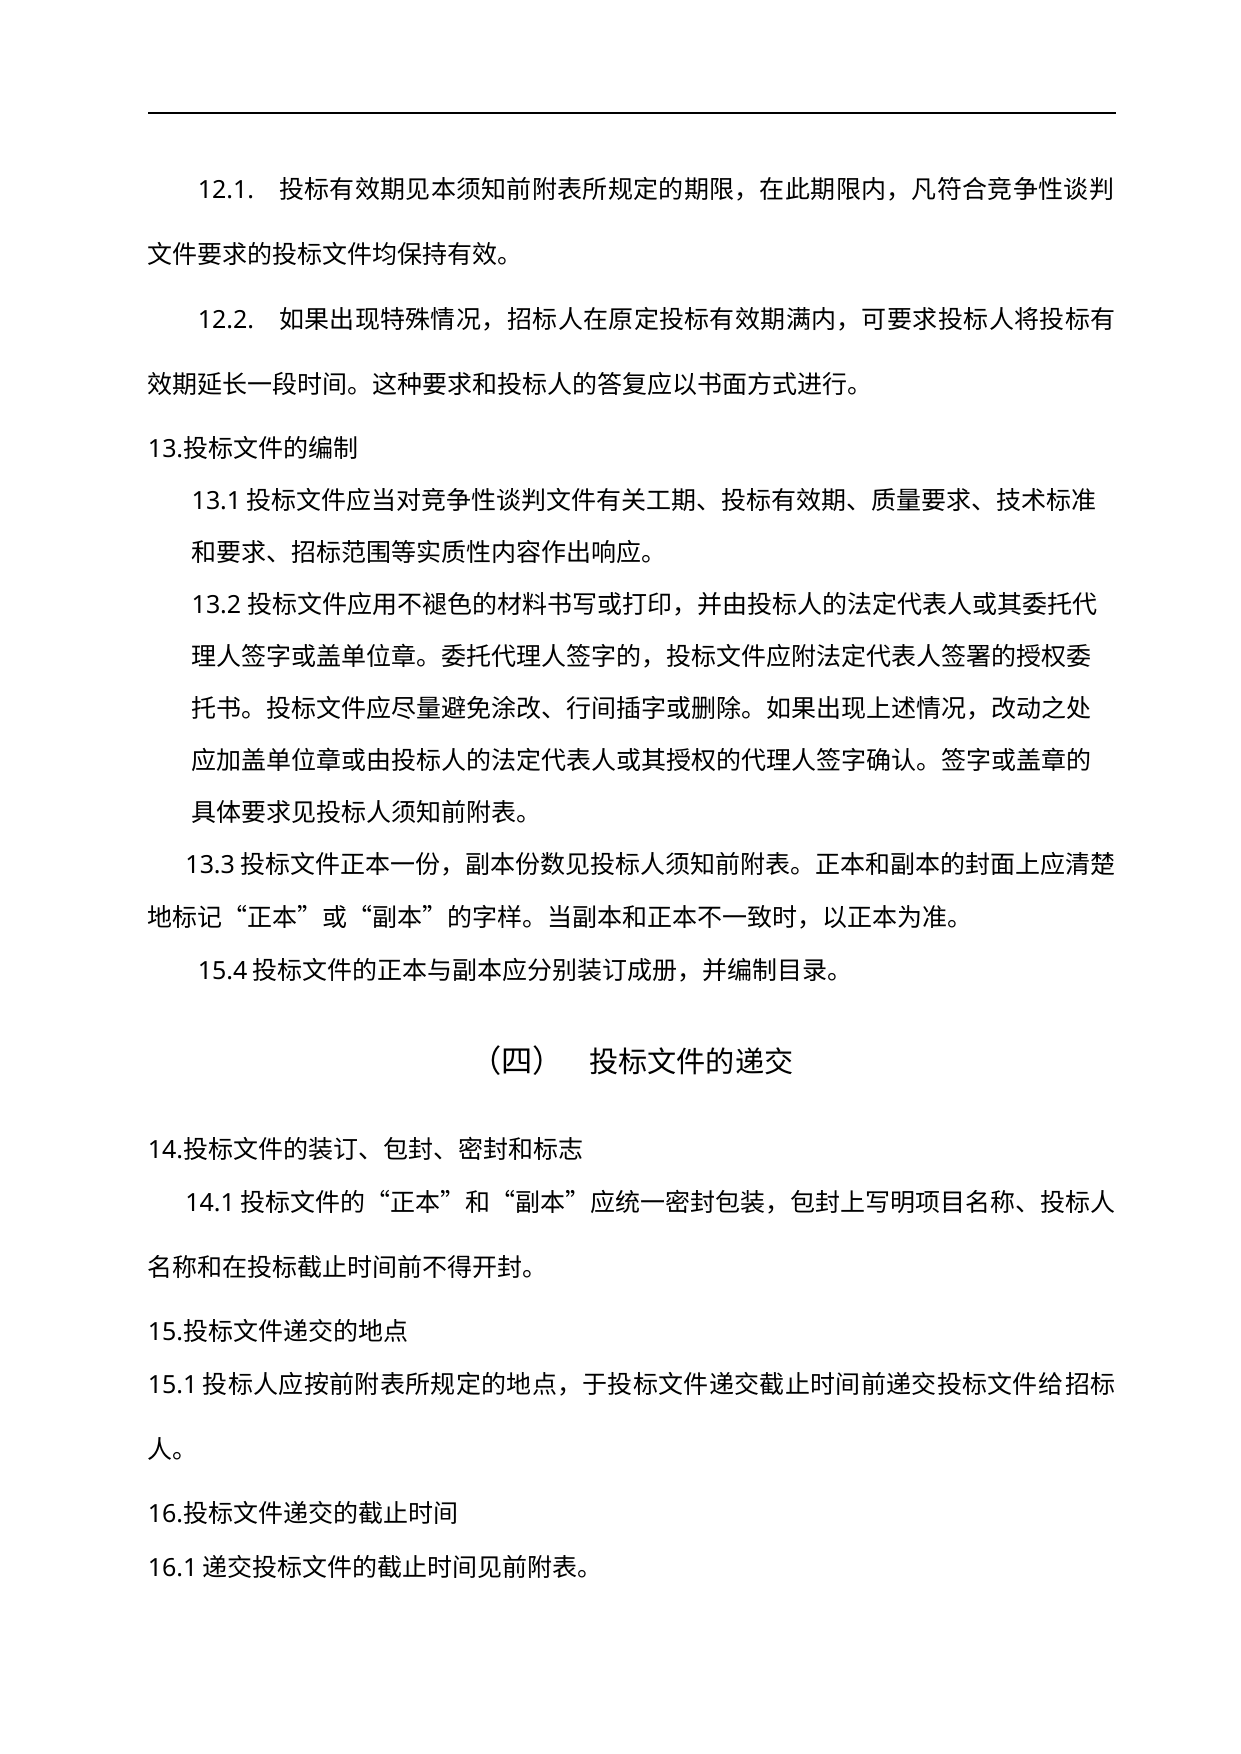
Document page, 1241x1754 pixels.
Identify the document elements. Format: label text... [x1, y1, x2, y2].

list 投标有效期见本须知前附表所规定的期限，在此期限内，凡符合竞争性谈判文件要求的投标文件均保持有效。 [148, 156, 1116, 286]
text 15.4投标文件的正本与副本应分别装订成册，并编制目录。 [198, 936, 1116, 1001]
list 15.1投标人应按前附表所规定的地点，于投标文件递交截止时间前递交投标文件给招标人。 [148, 1351, 1116, 1481]
list 16.投标文件递交的截止时间 [148, 1481, 1116, 1533]
text 13.投标文件的编制 [148, 416, 1116, 468]
text 13.3投标文件正本一份，副本份数见投标人须知前附表。正本和副本的封面上应清楚地标记“正本”或“副本”的字样。当副本和正本不一致时，以正本为准。 [148, 832, 1116, 936]
list 如果出现特殊情况，招标人在原定投标有效期满内，可要求投标人将投标有效期延长一段时间。这种要求和投标人的答复应以书面方式进行。 [148, 286, 1116, 416]
text 14.1投标文件的“正本”和“副本”应统一密封包装，包封上写明项目名称、投标人名称和在投标截止时间前不得开封。 [148, 1168, 1116, 1298]
list 16.1递交投标文件的截止时间见前附表。 [148, 1533, 1116, 1598]
text 13.2 投标文件应用不褪色的材料书写或打印，并由投标人的法定代表人或其委托代理人签字或盖单位章。委托代理人签字的，投标文件应附法定代表人签署的授权委托书。投标文件应尽量避免涂改、行间插字或删除。如果出现上述情况，改动之处应加盖单位章或由投标人的法定代表人或其授权的代理人签字确认。签字或盖章的具体要求见投标人须知前附表。 [191, 572, 1116, 832]
list 投标文件的递交 [148, 1026, 1116, 1091]
list 14.投标文件的装订、包封、密封和标志 [148, 1116, 1116, 1168]
text 13.1投标文件应当对竞争性谈判文件有关工期、投标有效期、质量要求、技术标准和要求、招标范围等实质性内容作出响应。 [191, 468, 1116, 572]
list 15.投标文件递交的地点 [148, 1298, 1116, 1351]
